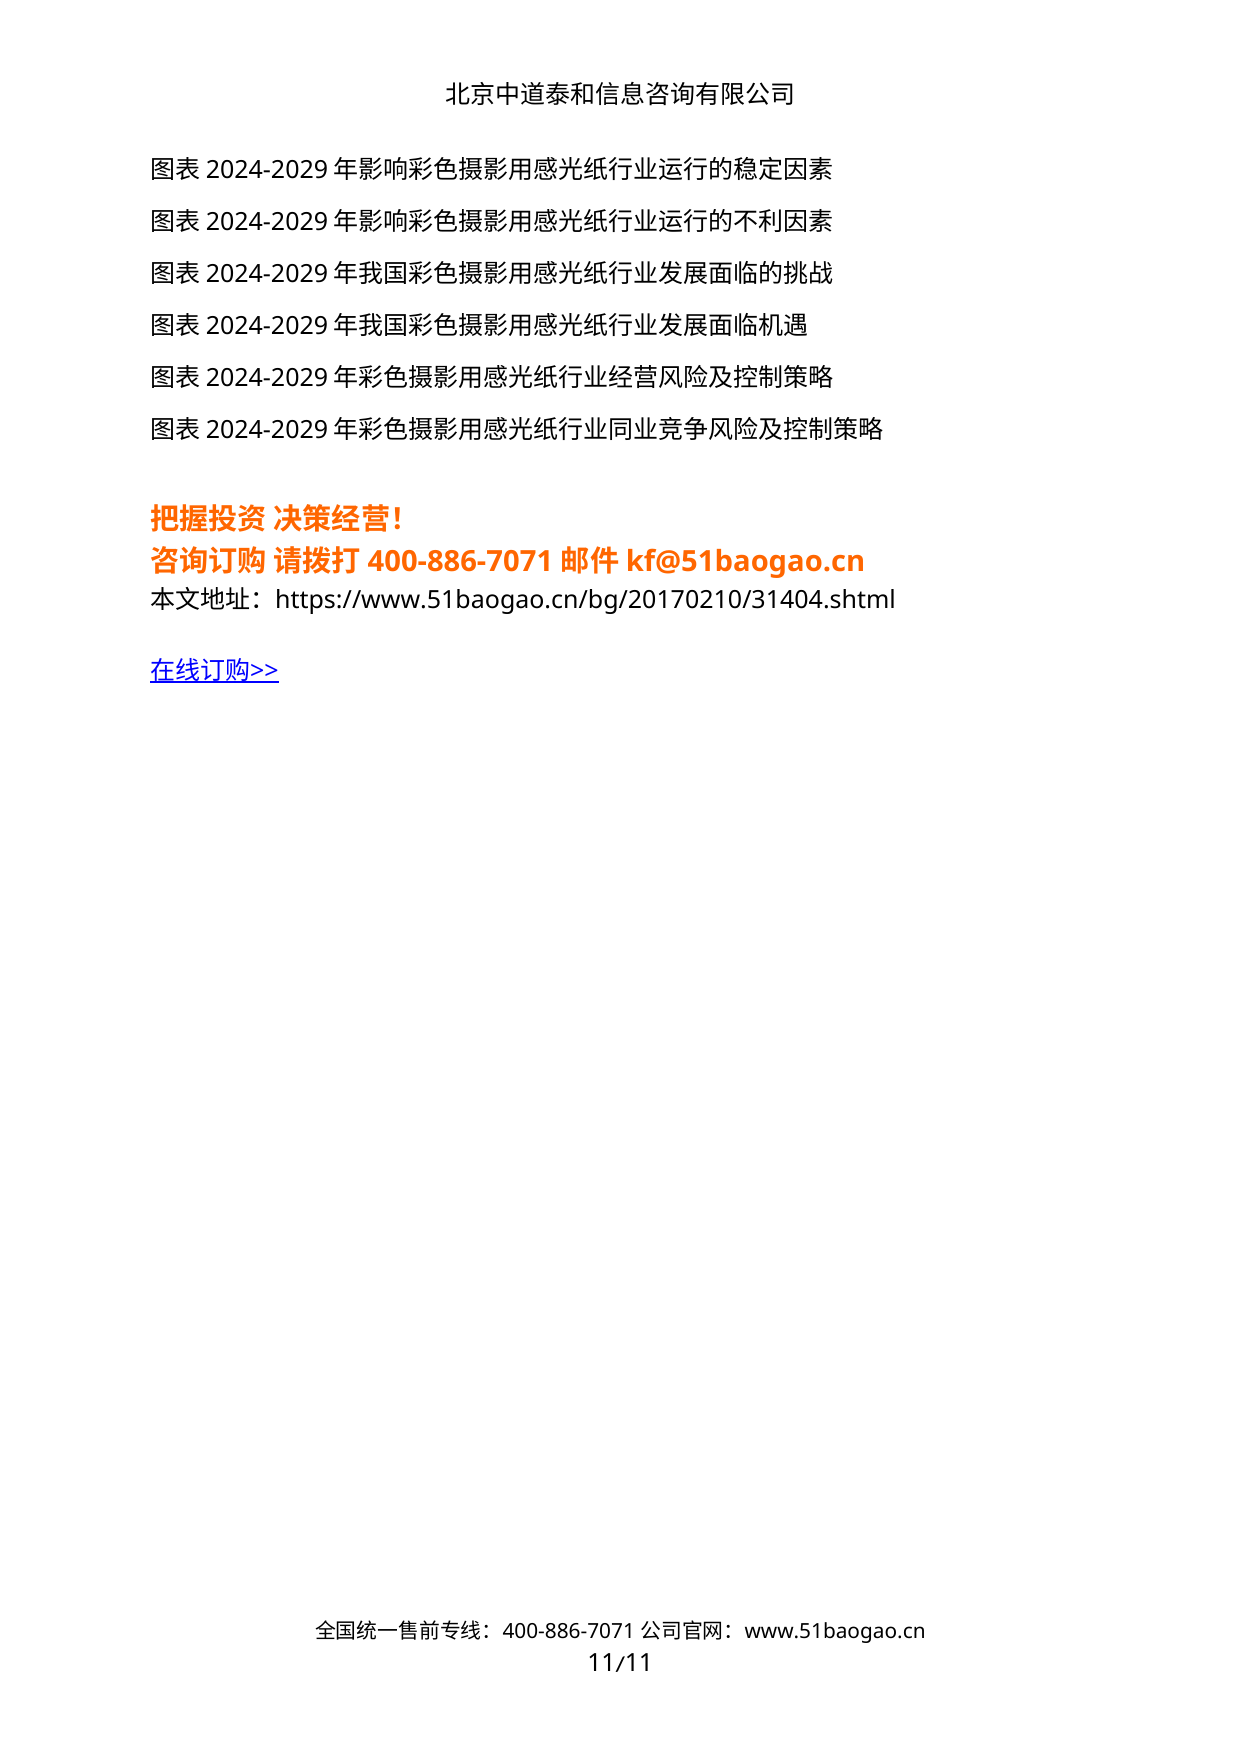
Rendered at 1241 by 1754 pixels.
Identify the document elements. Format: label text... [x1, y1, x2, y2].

text 图表 2024-2029年影响彩色摄影用感光纸行业运行的不利因素 [150, 202, 1090, 238]
text 图表 2024-2029年我国彩色摄影用感光纸行业发展面临的挑战 [150, 254, 1090, 290]
text 图表 2024-2029年影响彩色摄影用感光纸行业运行的稳定因素 [150, 150, 1090, 186]
text 图表 2024-2029年我国彩色摄影用感光纸行业发展面临机遇 [150, 306, 1090, 342]
text 图表 2024-2029年彩色摄影用感光纸行业经营风险及控制策略 [150, 357, 1090, 394]
text 在线订购>> [150, 616, 1090, 687]
text 图表 2024-2029年彩色摄影用感光纸行业同业竞争风险及控制策略 [150, 409, 1090, 446]
text 把握投资 决策经营！咨询订购 请拨打 400-886-7071 邮件 kf@51baogao.cn本文地址：https://www.51baogao.cn/bg/20170210/31404.shtml [150, 461, 1090, 616]
